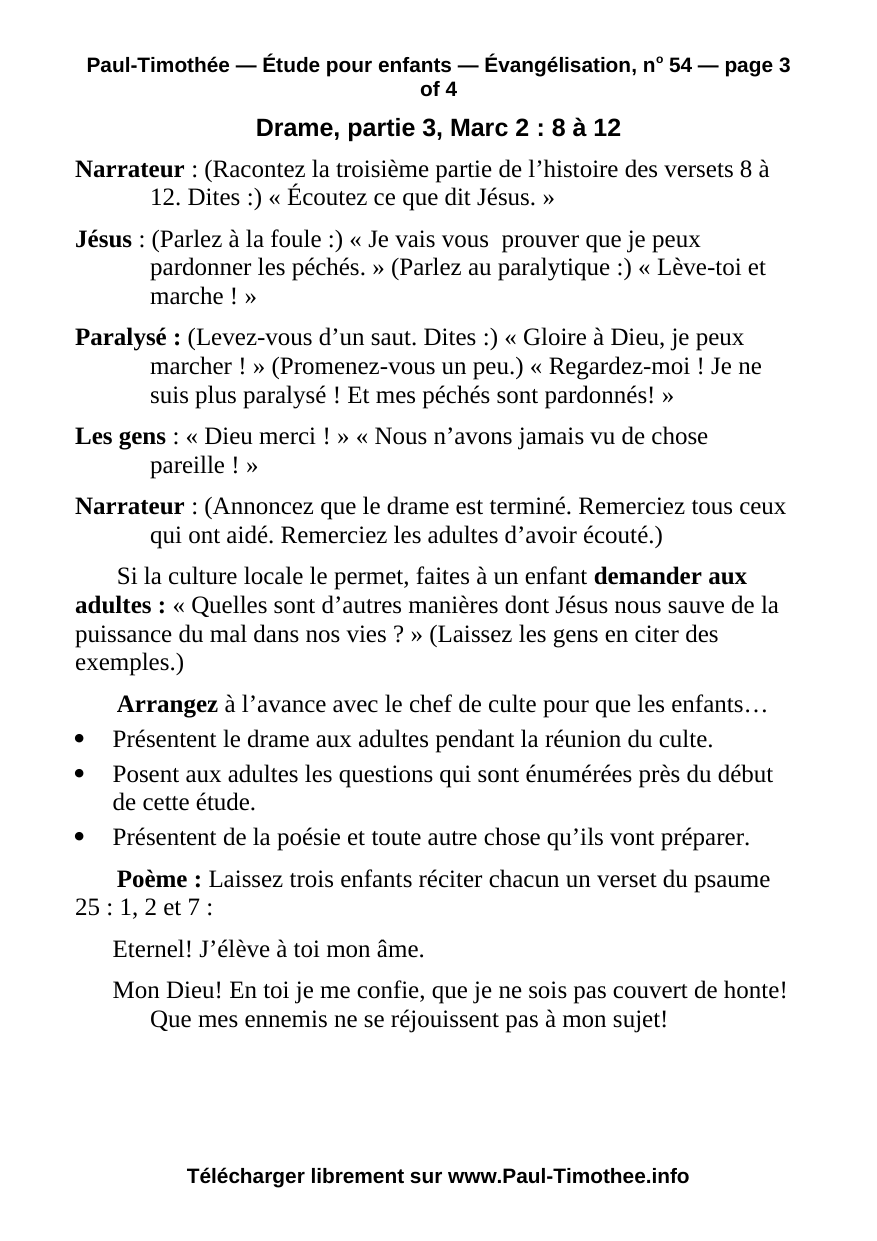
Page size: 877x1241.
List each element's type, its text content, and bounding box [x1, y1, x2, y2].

subtitle Drame, partie 3, Marc 2 : 8 à 12 [75, 112, 802, 141]
text Paralysé : (Levez-vous d’un saut. Dites :) « Gloire à Dieu, je peux marcher ! » (Promenez-vous un peu.) « Regardez-moi ! Je ne suis plus paralysé ! Et mes péchés sont pardonnés! » [75, 322, 802, 409]
text Eternel! J’élève à toi mon âme. [112, 934, 802, 962]
text Jésus : (Parlez à la foule :) « Je vais vous prouver que je peux pardonner les péchés. » (Parlez au paralytique :) « Lève-toi et marche ! » [75, 224, 802, 310]
text Mon Dieu! En toi je me confie, que je ne sois pas couvert de honte! Que mes ennemis ne se réjouissent pas à mon sujet! [112, 975, 802, 1032]
text Posent aux adultes les questions qui sont énumérées près du début de cette étude. [75, 759, 802, 816]
text Les gens : « Dieu merci ! » « Nous n’avons jamais vu de chose pareille ! » [75, 421, 802, 479]
text Présentent de la poésie et toute autre chose qu’ils vont préparer. [75, 822, 802, 851]
text Narrateur : (Racontez la troisième partie de l’histoire des versets 8 à 12. Dites :) « Écoutez ce que dit Jésus. » [75, 154, 802, 211]
text Narrateur : (Annoncez que le drame est terminé. Remerciez tous ceux qui ont aidé. Remerciez les adultes d’avoir écouté.) [75, 491, 802, 549]
text Poème : Laissez trois enfants réciter chacun un verset du psaume 25 : 1, 2 et 7 : [75, 864, 802, 921]
text Si la culture locale le permet, faites à un enfant demander aux adultes : « Quelles sont d’autres manières dont Jésus nous sauve de la puissance du mal dans nos vies ? » (Laissez les gens en citer des exemples.) [75, 561, 802, 676]
text Présentent le drame aux adultes pendant la réunion du culte. [75, 724, 802, 752]
text Arrangez à l’avance avec le chef de culte pour que les enfants… [75, 689, 802, 717]
